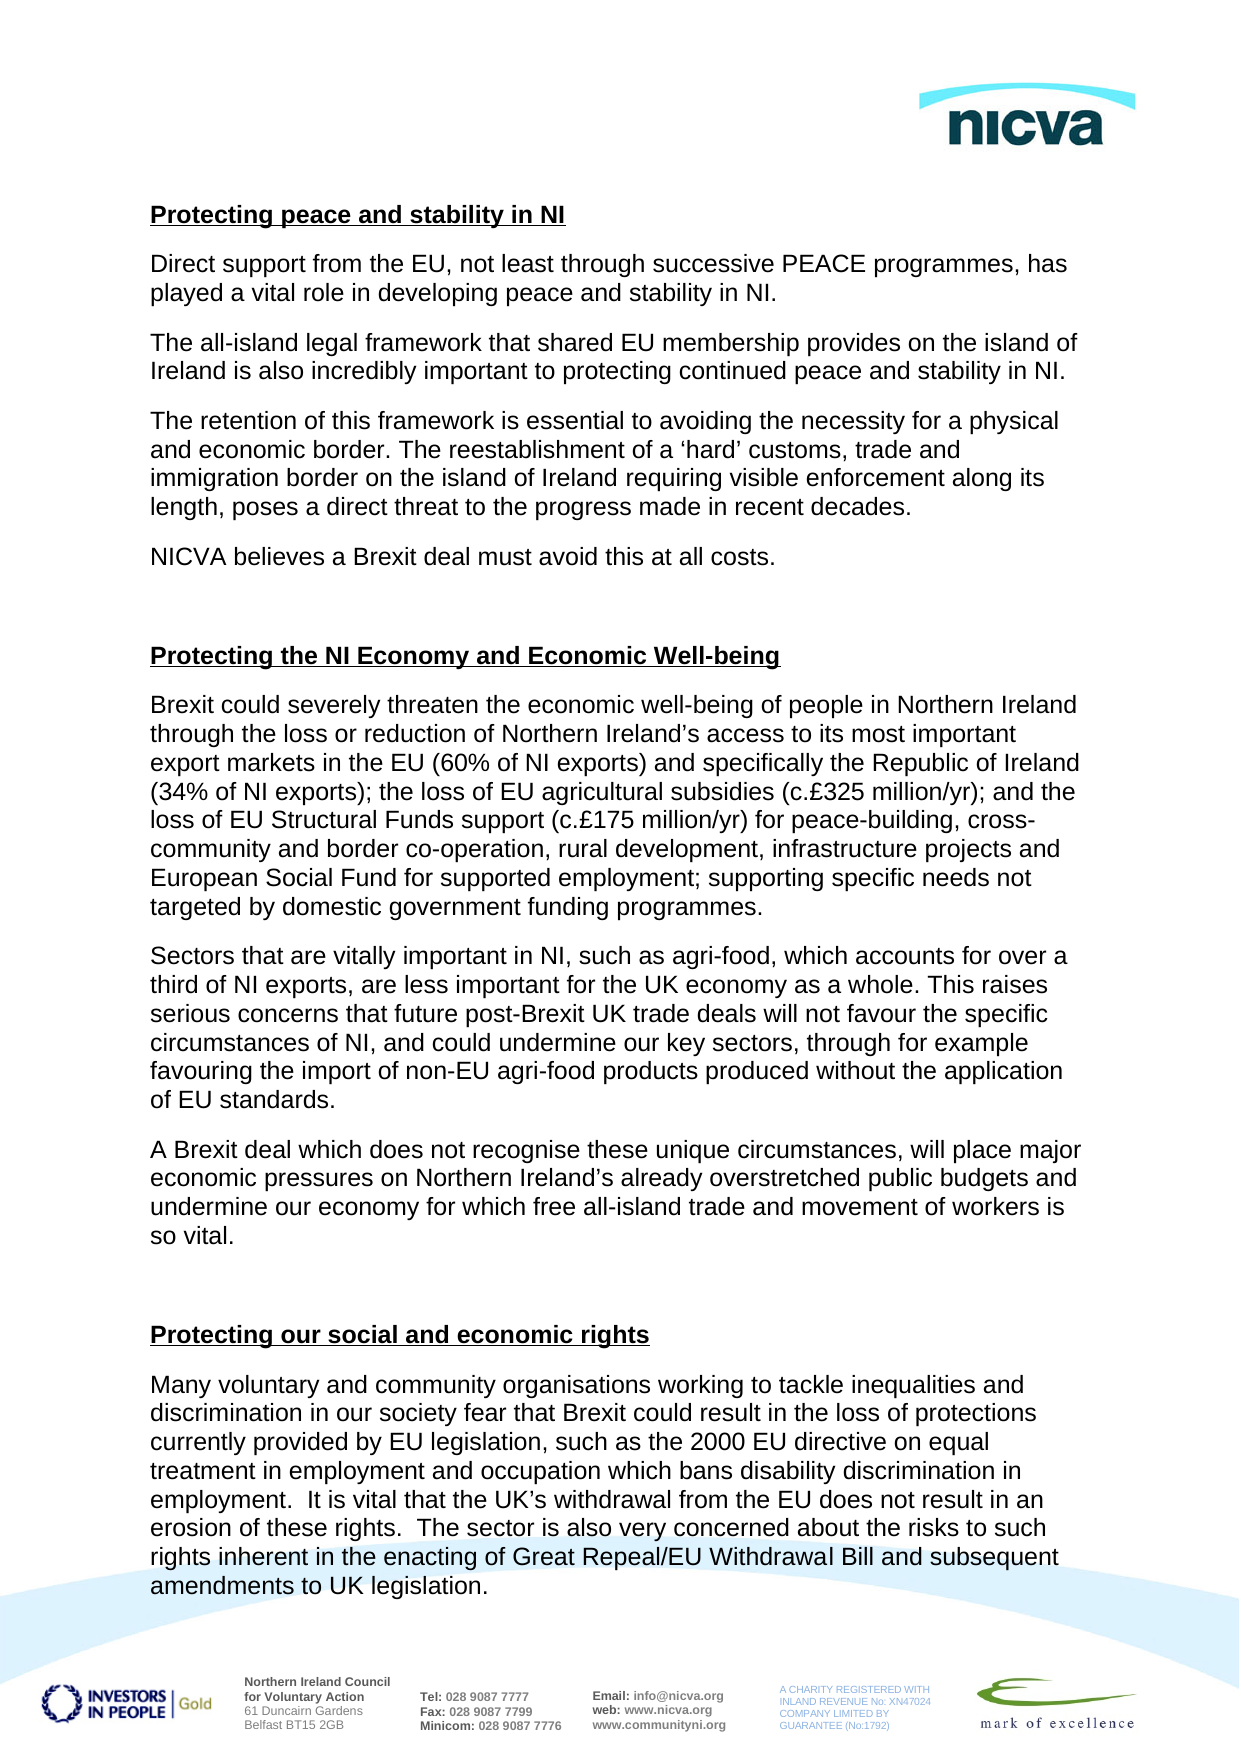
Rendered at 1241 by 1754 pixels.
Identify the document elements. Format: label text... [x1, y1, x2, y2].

text Protecting peace and stability in NI [150, 199, 1090, 228]
text Direct support from the EU, not least through successive PEACE programmes, has played a vital role in developing peace and stability in NI. [150, 249, 1090, 307]
text NICVA believes a Brexit deal must avoid this at all costs. [150, 542, 1090, 570]
picture [0, 1532, 1239, 1738]
picture [912, 73, 1137, 168]
text Sectors that are vitally important in NI, such as agri-food, which accounts for over a third of NI exports, are less important for the UK economy as a whole. This raises serious concerns that future post-Brexit UK trade deals will not favour the specific circumstances of NI, and could undermine our key sectors, through for example favouring the import of non-EU agri-food products produced without the application of EU standards. [150, 941, 1090, 1114]
text Many voluntary and community organisations working to tackle inequalities and discrimination in our society fear that Brexit could result in the loss of protections currently provided by EU legislation, such as the 2000 EU directive on equal treatment in employment and occupation which bans disability discrimination in employment. It is vital that the UK’s withdrawal from the EU does not result in an erosion of these rights. The sector is also very concerned about the risks to such rights inherent in the enacting of Great Repeal/EU Withdrawal Bill and subsequent amendments to UK legislation. [150, 1369, 1090, 1599]
text Protecting our social and economic rights [150, 1320, 1090, 1349]
text A Brexit deal which does not recognise these unique circumstances, will place major economic pressures on Northern Ireland’s already overstretched public budgets and undermine our economy for which free all-island trade and movement of workers is so vital. [150, 1134, 1090, 1249]
text Brexit could severely threaten the economic well-being of people in Northern Ireland through the loss or reduction of Northern Ireland’s access to its most important export markets in the EU (60% of NI exports) and specifically the Republic of Ireland (34% of NI exports); the loss of EU agricultural subsidies (c.£325 million/yr); and the loss of EU Structural Funds support (c.£175 million/yr) for peace-building, cross-community and border co-operation, rural development, infrastructure projects and European Social Fund for supported employment; supporting specific needs not targeted by domestic government funding programmes. [150, 690, 1090, 920]
text The retention of this framework is essential to avoiding the necessity for a physical and economic border. The reestablishment of a ‘hard’ customs, trade and immigration border on the island of Ireland requiring visible enforcement along its length, poses a direct threat to the progress made in recent decades. [150, 406, 1090, 521]
text The all-island legal framework that shared EU membership provides on the island of Ireland is also incredibly important to protecting continued peace and stability in NI. [150, 327, 1090, 385]
text Protecting the NI Economy and Economic Well-being [150, 641, 1090, 669]
